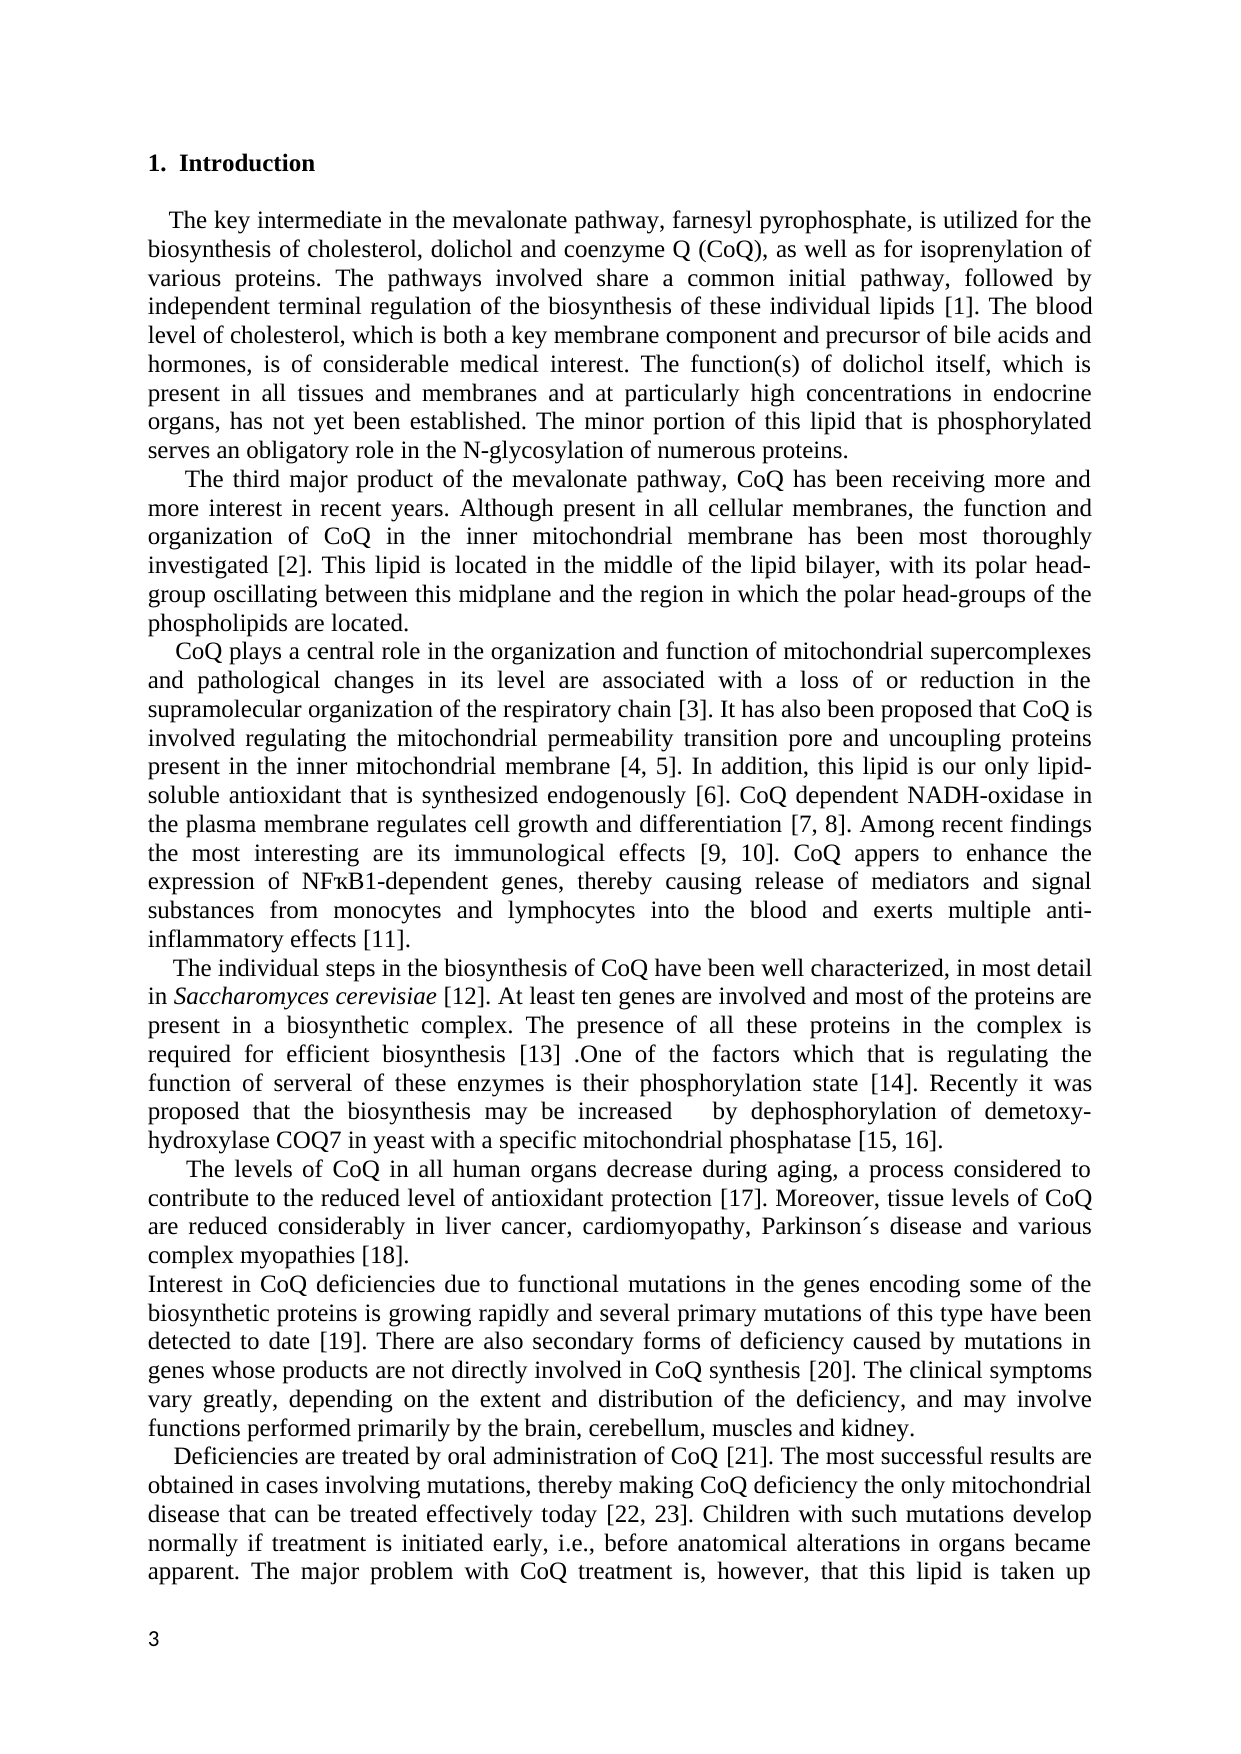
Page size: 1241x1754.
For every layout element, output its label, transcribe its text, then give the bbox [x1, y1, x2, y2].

text CoQ plays a central role in the organization and function of mitochondrial supercomplexes and pathological changes in its level are associated with a loss of or reduction in the supramolecular organization of the respiratory chain [3]. It has also been proposed that CoQ is involved regulating the mitochondrial permeability transition pore and uncoupling proteins present in the inner mitochondrial membrane [4, 5]. In addition, this lipid is our only lipid-soluble antioxidant that is synthesized endogenously [6]. CoQ dependent NADH-oxidase in the plasma membrane regulates cell growth and differentiation [7, 8]. Among recent findings the most interesting are its immunological effects [9, 10]. CoQ appers to enhance the expression of NFҡB1-dependent genes, thereby causing release of mediators and signal substances from monocytes and lymphocytes into the blood and exerts multiple anti-inflammatory effects [11]. [148, 636, 1093, 953]
text 1. Introduction [148, 148, 1093, 176]
text The levels of CoQ in all human organs decrease during aging, a process considered to contribute to the reduced level of antioxidant protection [17]. Moreover, tissue levels of CoQ are reduced considerably in liver cancer, cardiomyopathy, Parkinson´s disease and various complex myopathies [18]. [148, 1154, 1093, 1269]
text Interest in CoQ deficiencies due to functional mutations in the genes encoding some of the biosynthetic proteins is growing rapidly and several primary mutations of this type have been detected to date [19]. There are also secondary forms of deficiency caused by mutations in genes whose products are not directly involved in CoQ synthesis [20]. The clinical symptoms vary greatly, depending on the extent and distribution of the deficiency, and may involve functions performed primarily by the brain, cerebellum, muscles and kidney. [148, 1269, 1093, 1441]
text The individual steps in the biosynthesis of CoQ have been well characterized, in most detail in Saccharomyces cerevisiae [12]. At least ten genes are involved and most of the proteins are present in a biosynthetic complex. The presence of all these proteins in the complex is required for efficient biosynthesis [13] .One of the factors which that is regulating the function of serveral of these enzymes is their phosphorylation state [14]. Recently it was proposed that the biosynthesis may be increased by dephosphorylation of demetoxy-hydroxylase COQ7 in yeast with a specific mitochondrial phosphatase [15, 16]. [148, 953, 1093, 1154]
text The third major product of the mevalonate pathway, CoQ has been receiving more and more interest in recent years. Although present in all cellular membranes, the function and organization of CoQ in the inner mitochondrial membrane has been most thoroughly investigated [2]. This lipid is located in the middle of the lipid bilayer, with its polar head-group oscillating between this midplane and the region in which the polar head-groups of the phospholipids are located. [148, 464, 1093, 636]
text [148, 1441, 1093, 1585]
text The key intermediate in the mevalonate pathway, farnesyl pyrophosphate, is utilized for the biosynthesis of cholesterol, dolichol and coenzyme Q (CoQ), as well as for isoprenylation of various proteins. The pathways involved share a common initial pathway, followed by independent terminal regulation of the biosynthesis of these individual lipids [1]. The blood level of cholesterol, which is both a key membrane component and precursor of bile acids and hormones, is of considerable medical interest. The function(s) of dolichol itself, which is present in all tissues and membranes and at particularly high concentrations in endocrine organs, has not yet been established. The minor portion of this lipid that is phosphorylated serves an obligatory role in the N-glycosylation of numerous proteins. [148, 205, 1093, 464]
